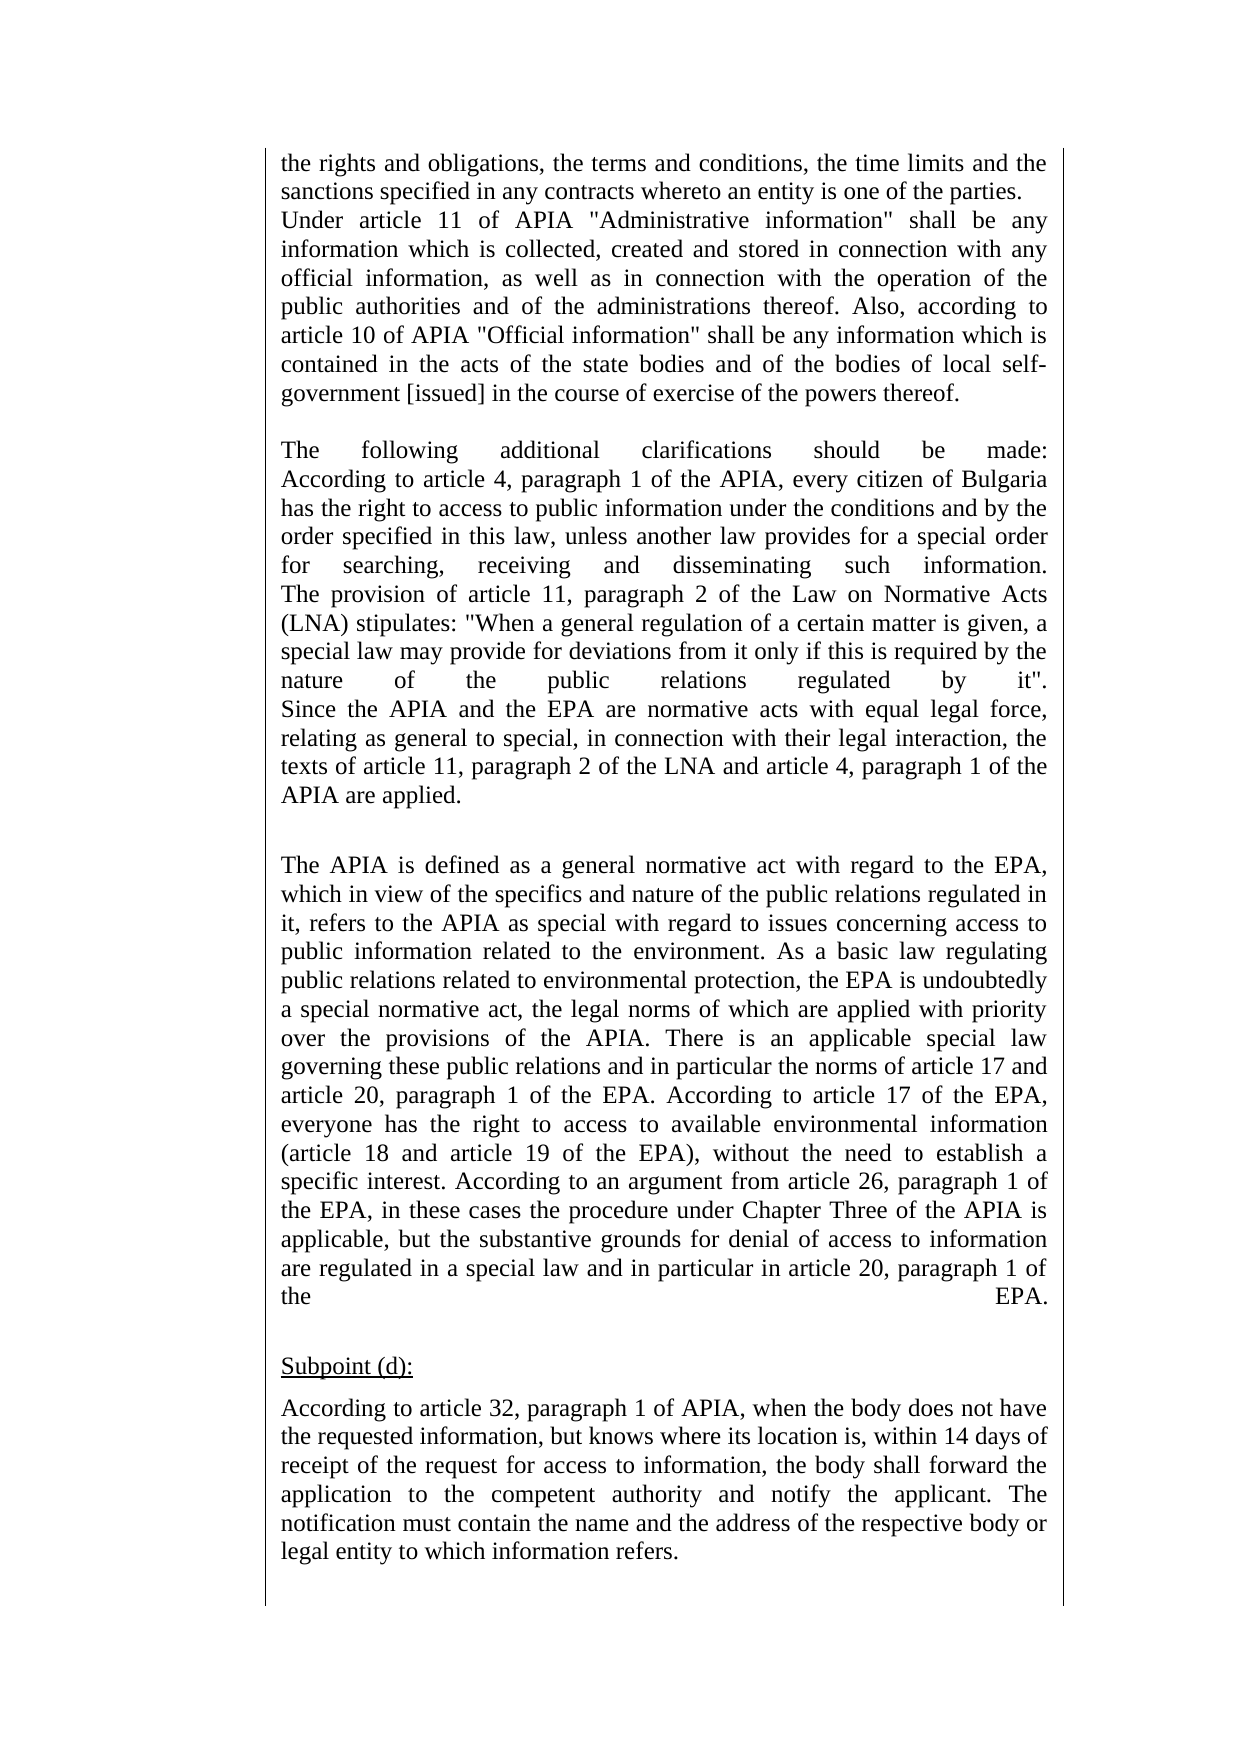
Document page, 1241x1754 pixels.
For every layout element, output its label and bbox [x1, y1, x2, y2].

table_cell [266, 148, 1063, 1606]
